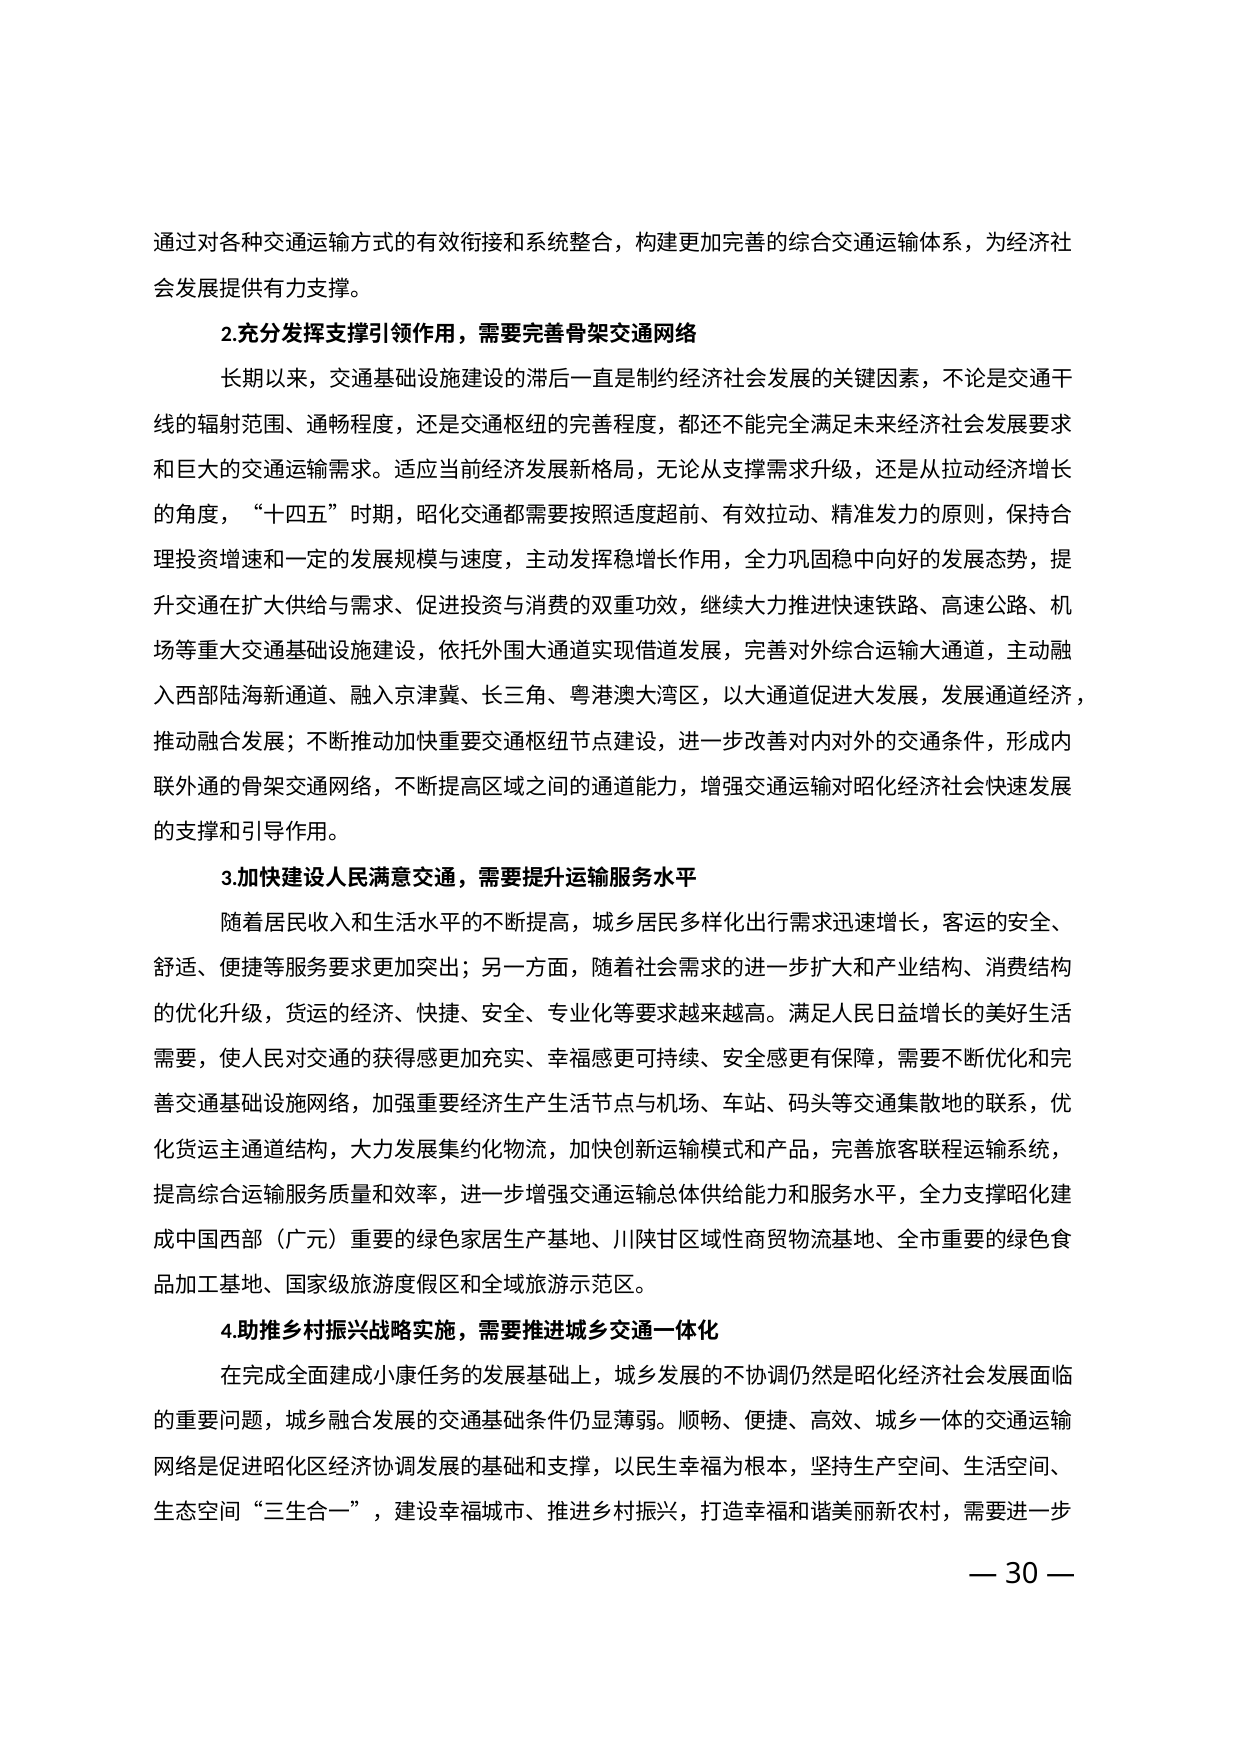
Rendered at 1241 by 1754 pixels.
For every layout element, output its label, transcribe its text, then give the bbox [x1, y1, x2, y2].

text 随着居民收入和生活水平的不断提高，城乡居民多样化出行需求迅速增长，客运的安全、舒适、便捷等服务要求更加突出；另一方面，随着社会需求的进一步扩大和产业结构、消费结构的优化升级，货运的经济、快捷、安全、专业化等要求越来越高。满足人民日益增长的美好生活需要，使人民对交通的获得感更加充实、幸福感更可持续、安全感更有保障，需要不断优化和完善交通基础设施网络，加强重要经济生产生活节点与机场、车站、码头等交通集散地的联系，优化货运主通道结构，大力发展集约化物流，加快创新运输模式和产品，完善旅客联程运输系统，提高综合运输服务质量和效率，进一步增强交通运输总体供给能力和服务水平，全力支撑昭化建成中国西部（广元）重要的绿色家居生产基地、川陕甘区域性商贸物流基地、全市重要的绿色食品加工基地、国家级旅游度假区和全域旅游示范区。 [153, 898, 1075, 1306]
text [153, 218, 1075, 309]
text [153, 1351, 1075, 1533]
text 4.助推乡村振兴战略实施，需要推进城乡交通一体化 [153, 1306, 1075, 1351]
text 2.充分发挥支撑引领作用，需要完善骨架交通网络 [153, 309, 1075, 354]
text 3.加快建设人民满意交通，需要提升运输服务水平 [153, 853, 1075, 898]
text 长期以来，交通基础设施建设的滞后一直是制约经济社会发展的关键因素，不论是交通干线的辐射范围、通畅程度，还是交通枢纽的完善程度，都还不能完全满足未来经济社会发展要求和巨大的交通运输需求。适应当前经济发展新格局，无论从支撑需求升级，还是从拉动经济增长的角度，“十四五”时期，昭化交通都需要按照适度超前、有效拉动、精准发力的原则，保持合理投资增速和一定的发展规模与速度，主动发挥稳增长作用，全力巩固稳中向好的发展态势，提升交通在扩大供给与需求、促进投资与消费的双重功效，继续大力推进快速铁路、高速公路、机场等重大交通基础设施建设，依托外围大通道实现借道发展，完善对外综合运输大通道，主动融入西部陆海新通道、融入京津冀、长三角、粤港澳大湾区，以大通道促进大发展，发展通道经济，推动融合发展；不断推动加快重要交通枢纽节点建设，进一步改善对内对外的交通条件，形成内联外通的骨架交通网络，不断提高区域之间的通道能力，增强交通运输对昭化经济社会快速发展的支撑和引导作用。 [153, 354, 1075, 853]
